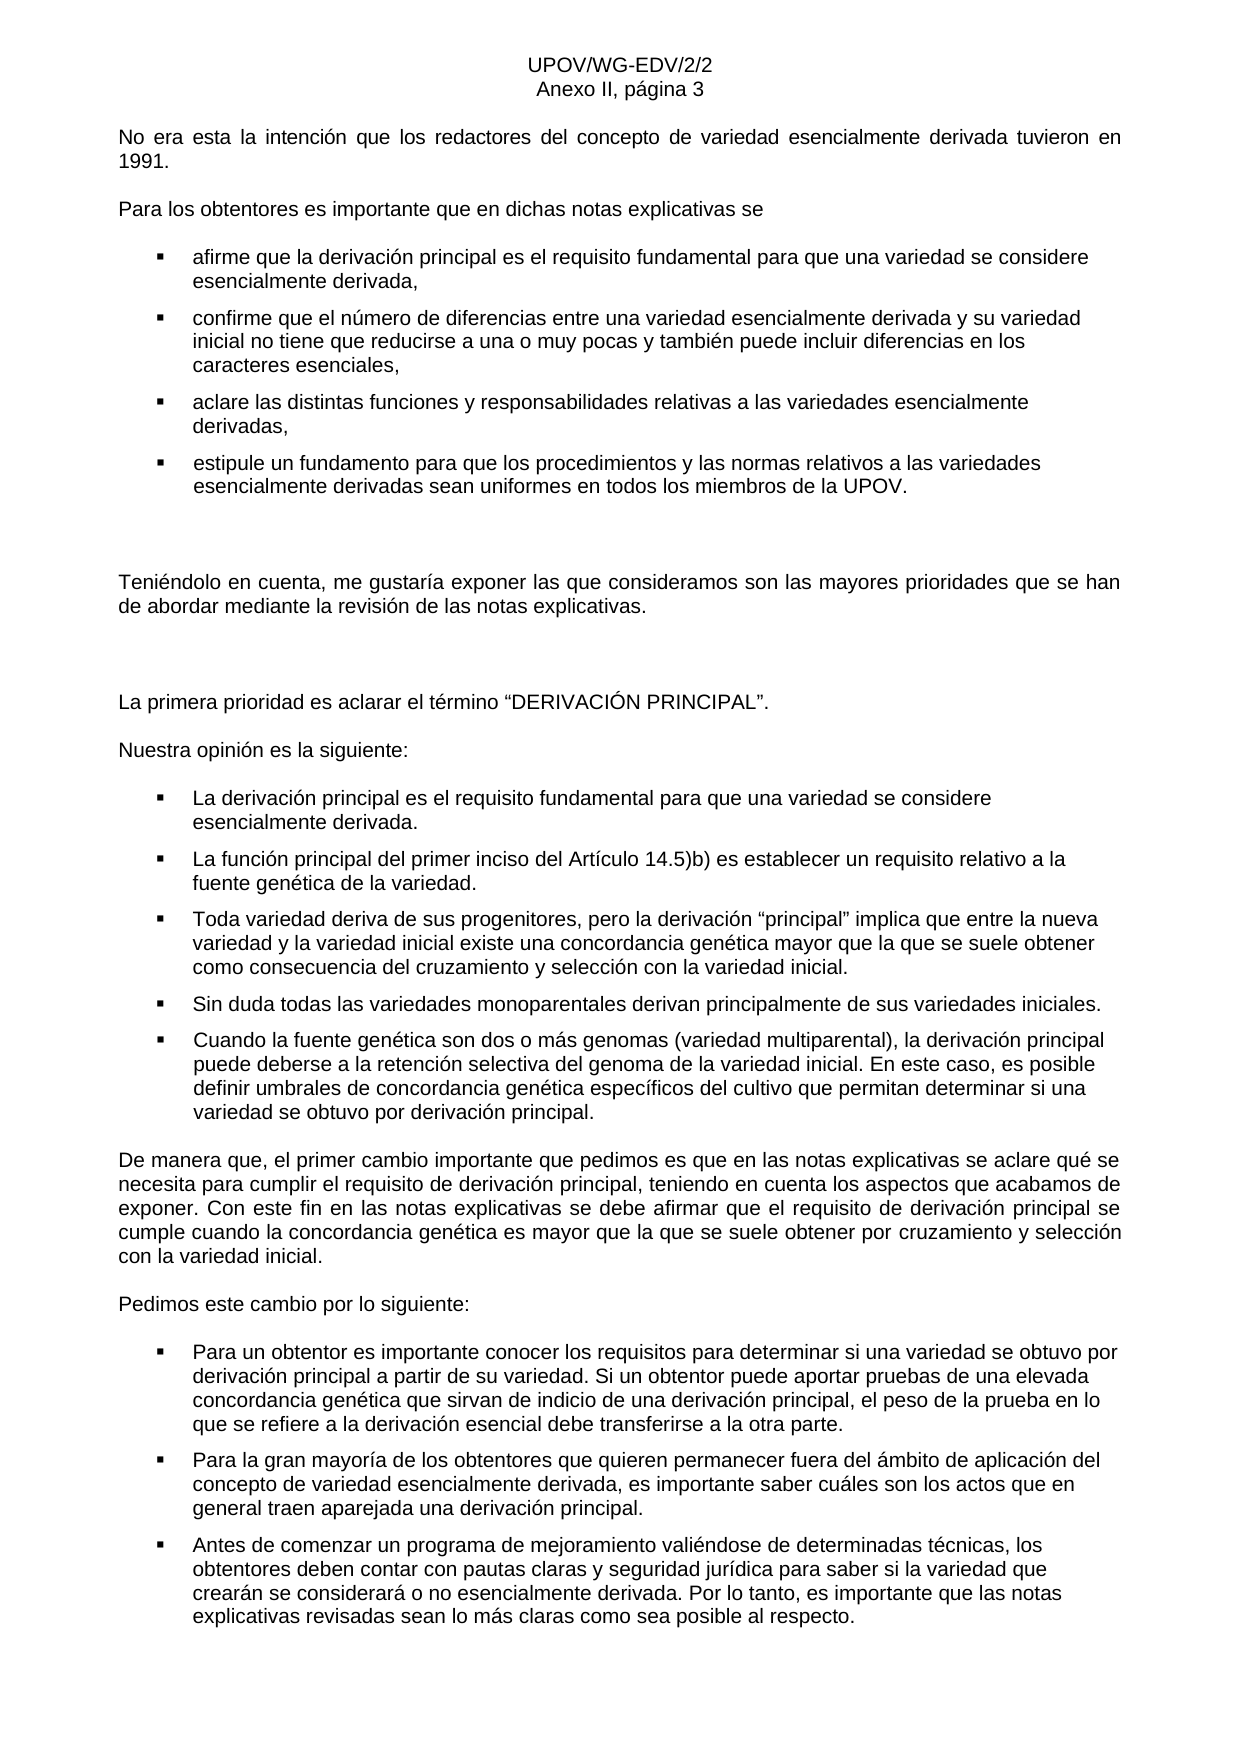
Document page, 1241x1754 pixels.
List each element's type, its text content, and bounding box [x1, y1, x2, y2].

list Sin duda todas las variedades monoparentales derivan principalmente de sus variedades iniciales. [155, 991, 1122, 1015]
list aclare las distintas funciones y responsabilidades relativas a las variedades esencialmente derivadas, [155, 390, 1122, 438]
list Antes de comenzar un programa de mejoramiento valiéndose de determinadas técnicas, los obtentores deben contar con pautas claras y seguridad jurídica para saber si la variedad que crearán se considerará o no esencialmente derivada. Por lo tanto, es importante que las notas explicativas revisadas sean lo más claras como sea posible al respecto. [155, 1532, 1122, 1628]
list afirme que la derivación principal es el requisito fundamental para que una variedad se considere esencialmente derivada, [155, 245, 1122, 293]
text No era esta la intención que los redactores del concepto de variedad esencialmente derivada tuvieron en 1991. [118, 125, 1122, 173]
text Teniéndolo en cuenta, me gustaría exponer las que consideramos son las mayores prioridades que se han de abordar mediante la revisión de las notas explicativas. [118, 570, 1122, 618]
list estipule un fundamento para que los procedimientos y las normas relativos a las variedades esencialmente derivadas sean uniformes en todos los miembros de la UPOV. [156, 450, 1122, 498]
list Cuando la fuente genética son dos o más genomas (variedad multiparental), la derivación principal puede deberse a la retención selectiva del genoma de la variedad inicial. En este caso, es posible definir umbrales de concordancia genética específicos del cultivo que permitan determinar si una variedad se obtuvo por derivación principal. [156, 1028, 1122, 1124]
text De manera que, el primer cambio importante que pedimos es que en las notas explicativas se aclare qué se necesita para cumplir el requisito de derivación principal, teniendo en cuenta los aspectos que acabamos de exponer. Con este fin en las notas explicativas se debe afirmar que el requisito de derivación principal se cumple cuando la concordancia genética es mayor que la que se suele obtener por cruzamiento y selección con la variedad inicial. [118, 1148, 1122, 1268]
text La primera prioridad es aclarar el término “DERIVACIÓN PRINCIPAL”. [118, 690, 1122, 714]
list confirme que el número de diferencias entre una variedad esencialmente derivada y su variedad inicial no tiene que reducirse a una o muy pocas y también puede incluir diferencias en los caracteres esenciales, [155, 305, 1122, 377]
text Nuestra opinión es la siguiente: [118, 738, 1122, 762]
list La función principal del primer inciso del Artículo 14.5)b) es establecer un requisito relativo a la fuente genética de la variedad. [155, 846, 1122, 894]
text Pedimos este cambio por lo siguiente: [118, 1292, 1122, 1316]
list Toda variedad deriva de sus progenitores, pero la derivación “principal” implica que entre la nueva variedad y la variedad inicial existe una concordancia genética mayor que la que se suele obtener como consecuencia del cruzamiento y selección con la variedad inicial. [155, 907, 1122, 979]
list La derivación principal es el requisito fundamental para que una variedad se considere esencialmente derivada. [155, 786, 1122, 834]
list Para un obtentor es importante conocer los requisitos para determinar si una variedad se obtuvo por derivación principal a partir de su variedad. Si un obtentor puede aportar pruebas de una elevada concordancia genética que sirvan de indicio de una derivación principal, el peso de la prueba en lo que se refiere a la derivación esencial debe transferirse a la otra parte. [155, 1339, 1122, 1435]
list Para la gran mayoría de los obtentores que quieren permanecer fuera del ámbito de aplicación del concepto de variedad esencialmente derivada, es importante saber cuáles son los actos que en general traen aparejada una derivación principal. [155, 1448, 1122, 1520]
text Para los obtentores es importante que en dichas notas explicativas se [118, 197, 1122, 221]
